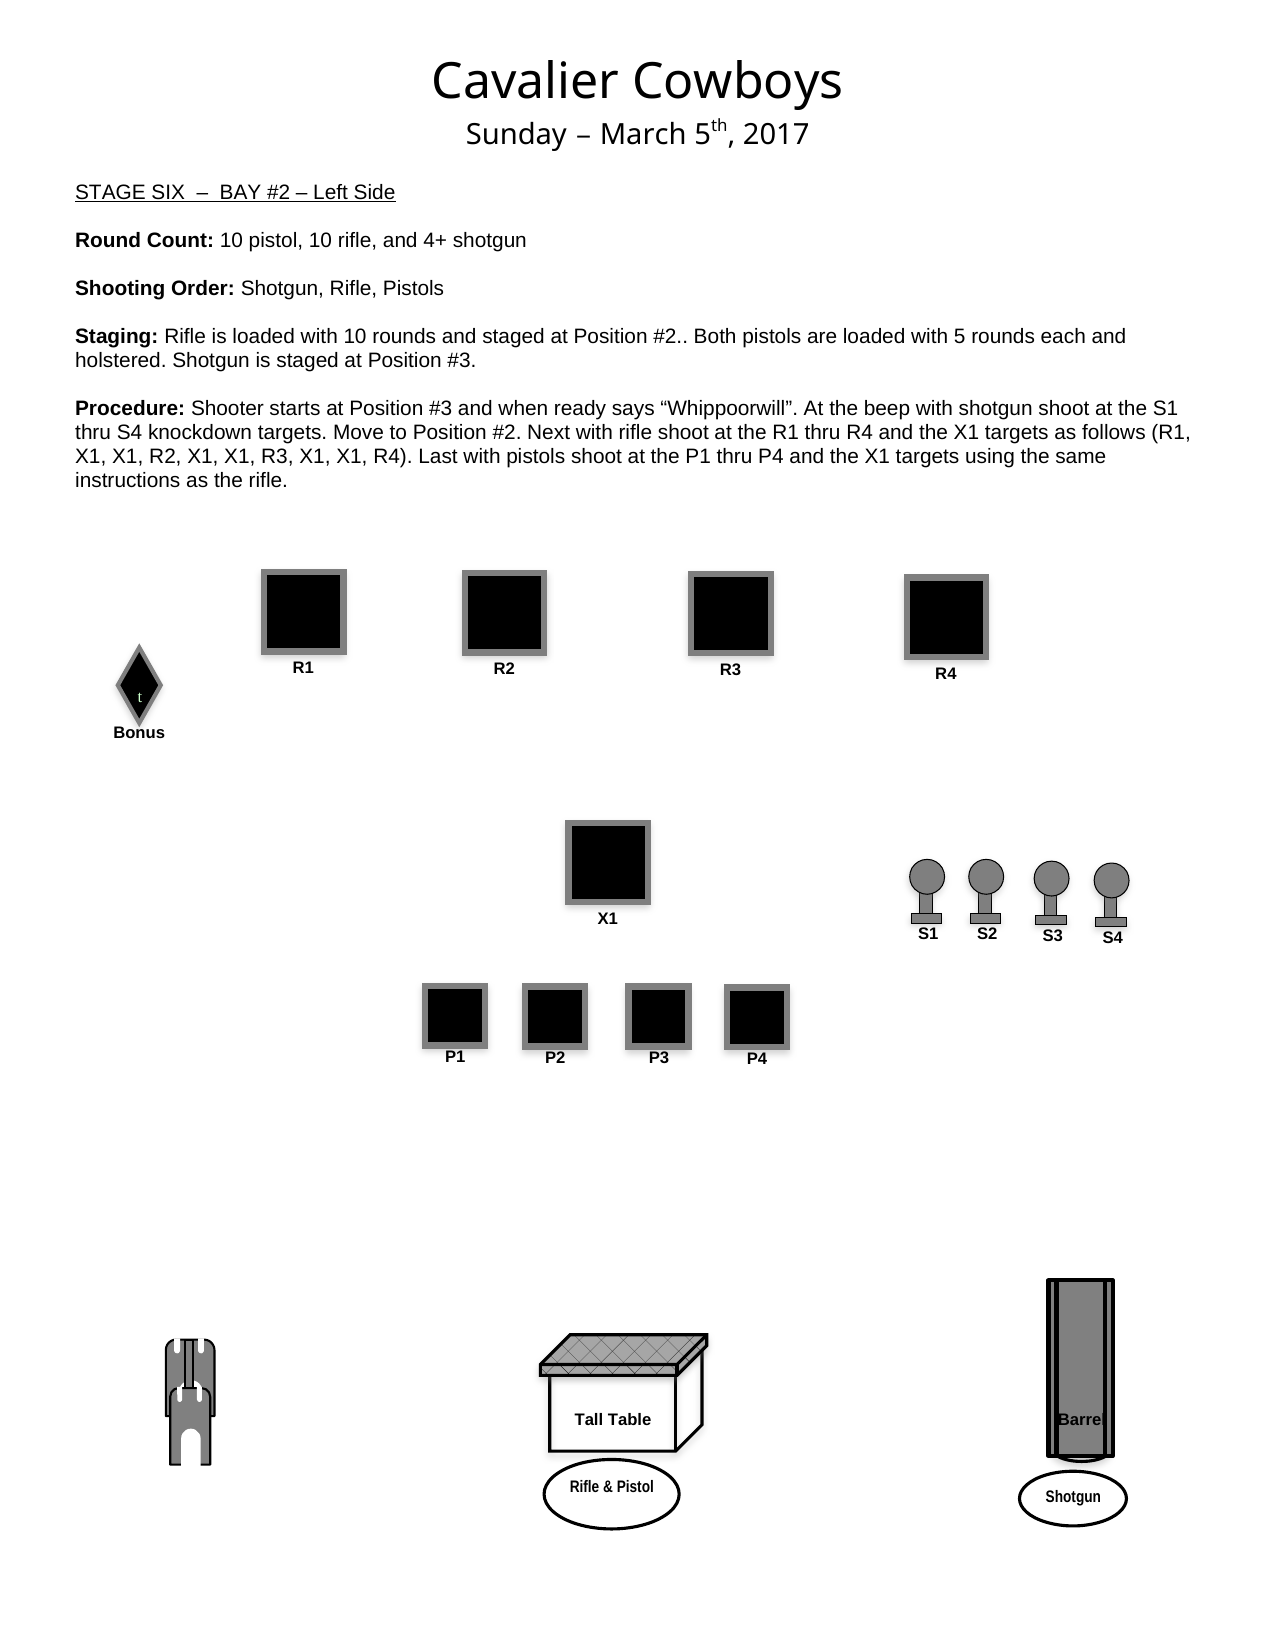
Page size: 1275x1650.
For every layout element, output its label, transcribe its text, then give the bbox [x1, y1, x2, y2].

text Round Count: 10 pistol, 10 rifle, and 4+ shotgun [75, 228, 1200, 252]
text Procedure: Shooter starts at Position #3 and when ready says “Whippoorwill”. At the beep with shotgun shoot at the S1 thru S4 knockdown targets. Move to Position #2. Next with rifle shoot at the R1 thru R4 and the X1 targets as follows (R1, X1, X1, R2, X1, X1, R3, X1, X1, R4). Last with pistols shoot at the P1 thru P4 and the X1 targets using the same instructions as the rifle. [75, 396, 1200, 492]
text Shooting Order: Shotgun, Rifle, Pistols [75, 276, 1200, 300]
text Staging: Rifle is loaded with 10 rounds and staged at Position #2.. Both pistols are loaded with 5 rounds each and holstered. Shotgun is staged at Position #3. [75, 324, 1200, 372]
subtitle STAGE SIX – BAY #2 – Left Side [75, 180, 1200, 204]
